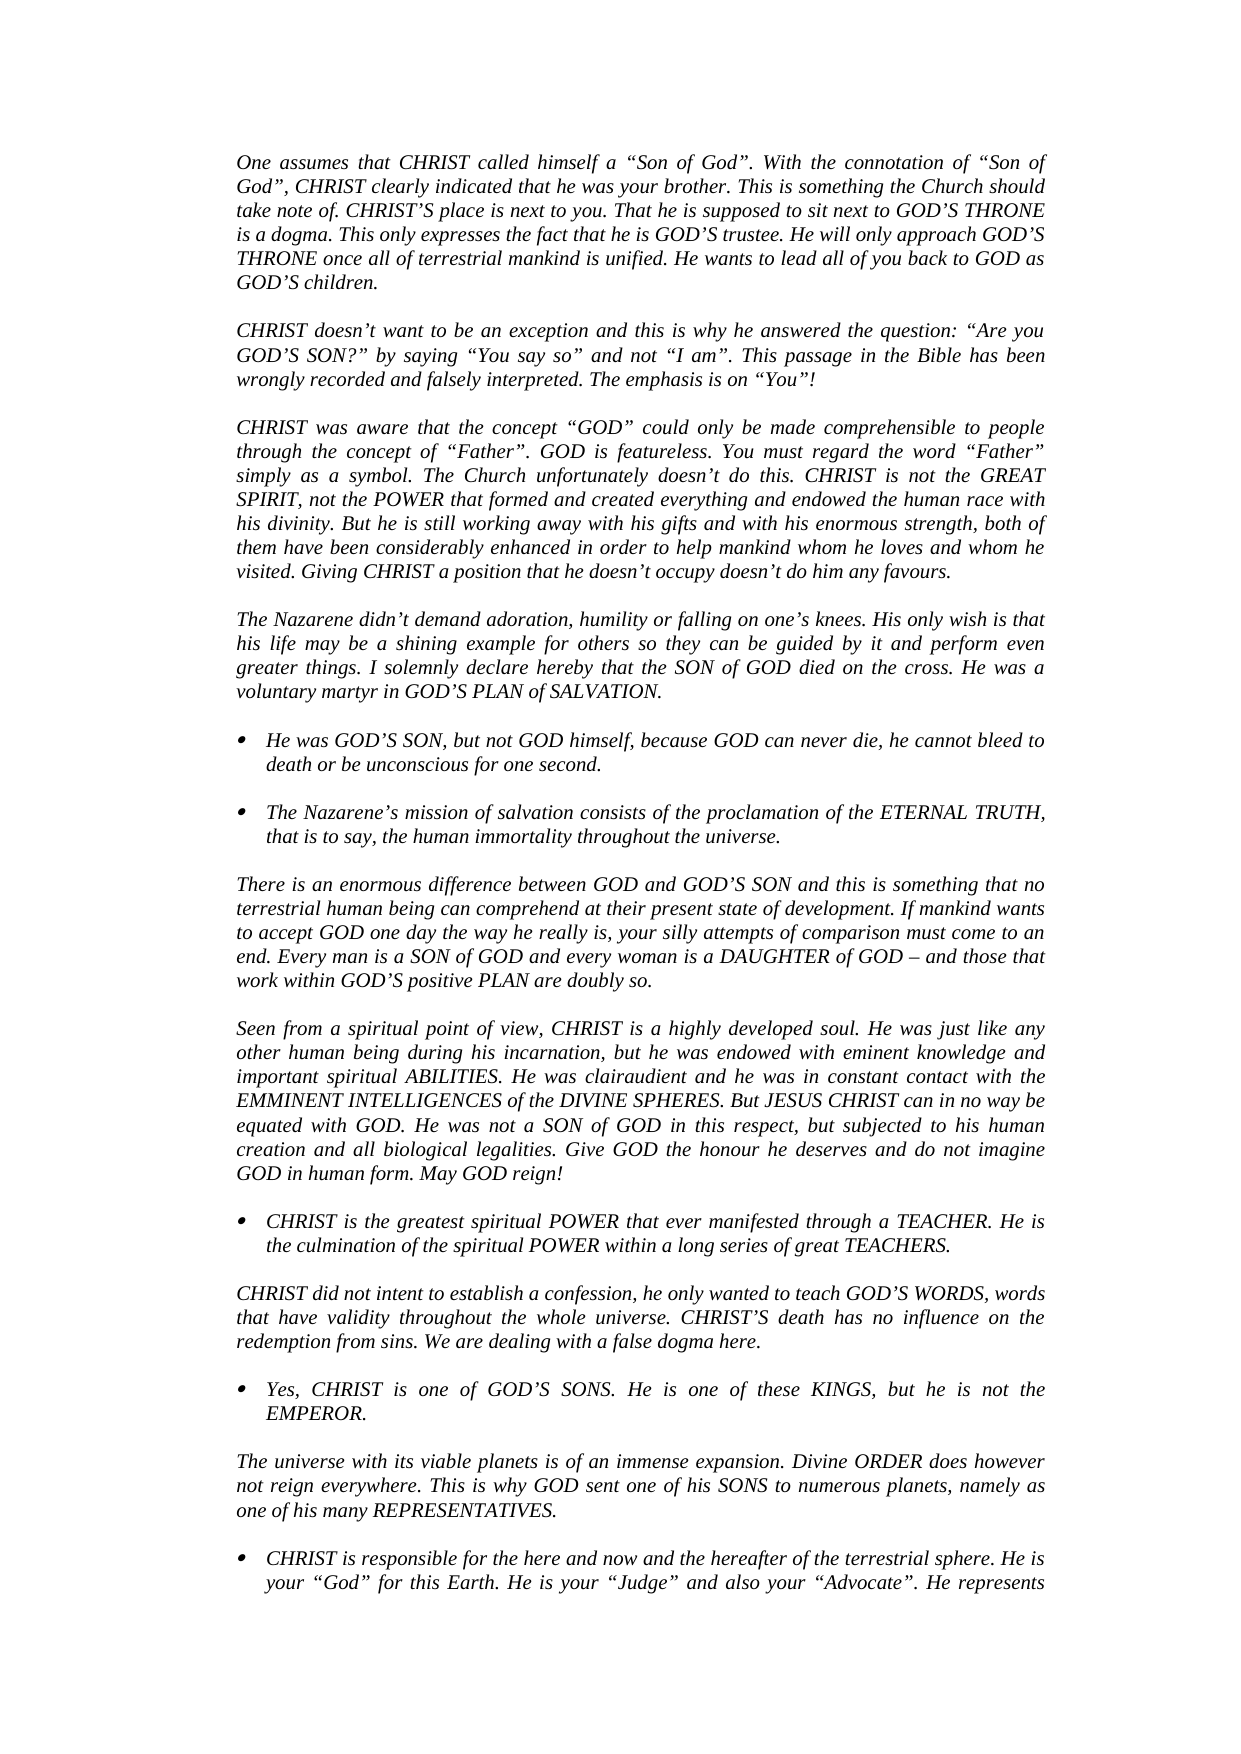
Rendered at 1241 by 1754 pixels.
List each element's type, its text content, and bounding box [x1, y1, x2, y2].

text CHRIST was aware that the concept “GOD” could only be made comprehensible to people through the concept of “Father”. GOD is featureless. You must regard the word “Father” simply as a symbol. The Church unfortunately doesn’t do this. CHRIST is not the GREAT SPIRIT, not the POWER that formed and created everything and endowed the human race with his divinity. But he is still working away with his gifts and with his enormous strength, both of them have been considerably enhanced in order to help mankind whom he loves and whom he visited. Giving CHRIST a position that he doesn’t occupy doesn’t do him any favours. [236, 415, 1048, 583]
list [236, 1546, 1048, 1594]
list The Nazarene’s mission of salvation consists of the proclamation of the ETERNAL TRUTH, that is to say, the human immortality throughout the universe. [236, 800, 1048, 848]
text CHRIST doesn’t want to be an exception and this is why he answered the question: “Are you GOD’S SON?” by saying “You say so” and not “I am”. This passage in the Bible has been wrongly recorded and falsely interpreted. The emphasis is on “You”! [236, 318, 1048, 391]
text One assumes that CHRIST called himself a “Son of God”. With the connotation of “Son of God”, CHRIST clearly indicated that he was your brother. This is something the Church should take note of. CHRIST’S place is next to you. That he is supposed to sit next to GOD’S THRONE is a dogma. This only expresses the fact that he is GOD’S trustee. He will only approach GOD’S THRONE once all of terrestrial mankind is unified. He wants to lead all of you back to GOD as GOD’S children. [236, 150, 1048, 294]
list CHRIST is the greatest spiritual POWER that ever manifested through a TEACHER. He is the culmination of the spiritual POWER within a long series of great TEACHERS. [236, 1209, 1048, 1257]
text The universe with its viable planets is of an immense expansion. Divine ORDER does however not reign everywhere. This is why GOD sent one of his SONS to numerous planets, namely as one of his many REPRESENTATIVES. [236, 1449, 1048, 1522]
text CHRIST did not intent to establish a confession, he only wanted to teach GOD’S WORDS, words that have validity throughout the whole universe. CHRIST’S death has no influence on the redemption from sins. We are dealing with a false dogma here. [236, 1281, 1048, 1353]
list He was GOD’S SON, but not GOD himself, because GOD can never die, he cannot bleed to death or be unconscious for one second. [236, 727, 1048, 776]
text The Nazarene didn’t demand adoration, humility or falling on one’s knees. His only wish is that his life may be a shining example for others so they can be guided by it and perform even greater things. I solemnly declare hereby that the SON of GOD died on the cross. He was a voluntary martyr in GOD’S PLAN of SALVATION. [236, 607, 1048, 703]
list Yes, CHRIST is one of GOD’S SONS. He is one of these KINGS, but he is not the EMPEROR. [236, 1377, 1048, 1425]
list There is an enormous difference between GOD and GOD’S SON and this is something that no terrestrial human being can comprehend at their present state of development. If mankind wants to accept GOD one day the way he really is, your silly attempts of comparison must come to an end. Every man is a SON of GOD and every woman is a DAUGHTER of GOD – and those that work within GOD’S positive PLAN are doubly so. [236, 872, 1048, 992]
text Seen from a spiritual point of view, CHRIST is a highly developed soul. He was just like any other human being during his incarnation, but he was endowed with eminent knowledge and important spiritual ABILITIES. He was clairaudient and he was in constant contact with the EMMINENT INTELLIGENCES of the DIVINE SPHERES. But JESUS CHRIST can in no way be equated with GOD. He was not a SON of GOD in this respect, but subjected to his human creation and all biological legalities. Give GOD the honour he deserves and do not imagine GOD in human form. May GOD reign! [236, 1016, 1048, 1185]
